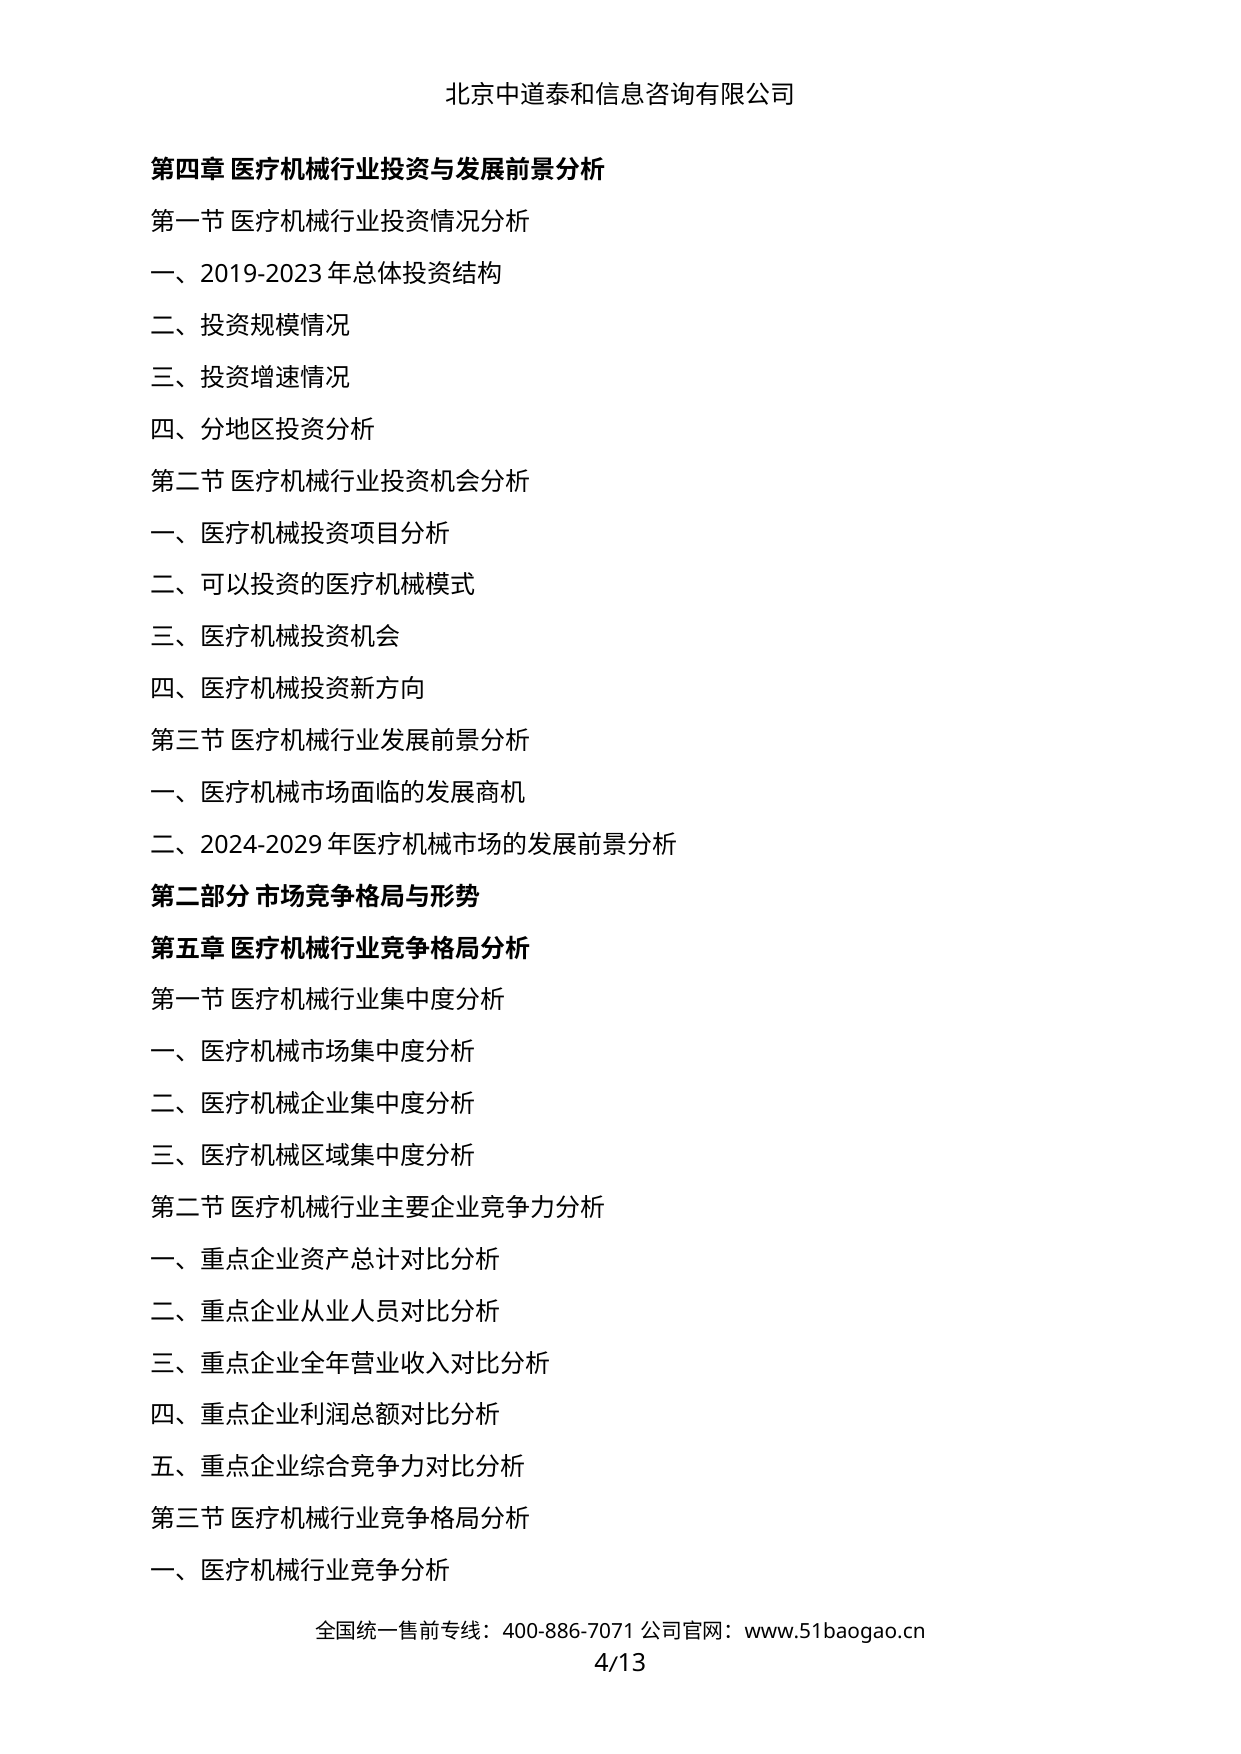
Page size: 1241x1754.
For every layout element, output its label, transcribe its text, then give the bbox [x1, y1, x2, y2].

text 第三节 医疗机械行业发展前景分析 [150, 721, 1090, 757]
text 二、2024-2029年医疗机械市场的发展前景分析 [150, 824, 1090, 861]
text 三、医疗机械区域集中度分析 [150, 1136, 1090, 1172]
text 四、分地区投资分析 [150, 409, 1090, 446]
text 第三节 医疗机械行业竞争格局分析 [150, 1499, 1090, 1535]
text 四、医疗机械投资新方向 [150, 669, 1090, 705]
text 三、医疗机械投资机会 [150, 617, 1090, 653]
text 二、可以投资的医疗机械模式 [150, 565, 1090, 601]
text 二、投资规模情况 [150, 306, 1090, 342]
text 一、医疗机械市场集中度分析 [150, 1032, 1090, 1068]
text 五、重点企业综合竞争力对比分析 [150, 1447, 1090, 1483]
text 第一节 医疗机械行业投资情况分析 [150, 202, 1090, 238]
text 三、投资增速情况 [150, 357, 1090, 394]
text 第二节 医疗机械行业投资机会分析 [150, 461, 1090, 497]
text 一、医疗机械投资项目分析 [150, 513, 1090, 549]
text 二、医疗机械企业集中度分析 [150, 1084, 1090, 1120]
text 三、重点企业全年营业收入对比分析 [150, 1343, 1090, 1379]
text 一、医疗机械行业竞争分析 [150, 1551, 1090, 1587]
text 一、2019-2023年总体投资结构 [150, 254, 1090, 290]
text 四、重点企业利润总额对比分析 [150, 1395, 1090, 1431]
text 第二部分 市场竞争格局与形势 [150, 876, 1090, 912]
text 一、医疗机械市场面临的发展商机 [150, 772, 1090, 809]
text 第一节 医疗机械行业集中度分析 [150, 980, 1090, 1016]
text 一、重点企业资产总计对比分析 [150, 1239, 1090, 1276]
text 第五章 医疗机械行业竞争格局分析 [150, 928, 1090, 964]
text 二、重点企业从业人员对比分析 [150, 1291, 1090, 1327]
text 第四章 医疗机械行业投资与发展前景分析 [150, 150, 1090, 186]
text 第二节 医疗机械行业主要企业竞争力分析 [150, 1187, 1090, 1224]
